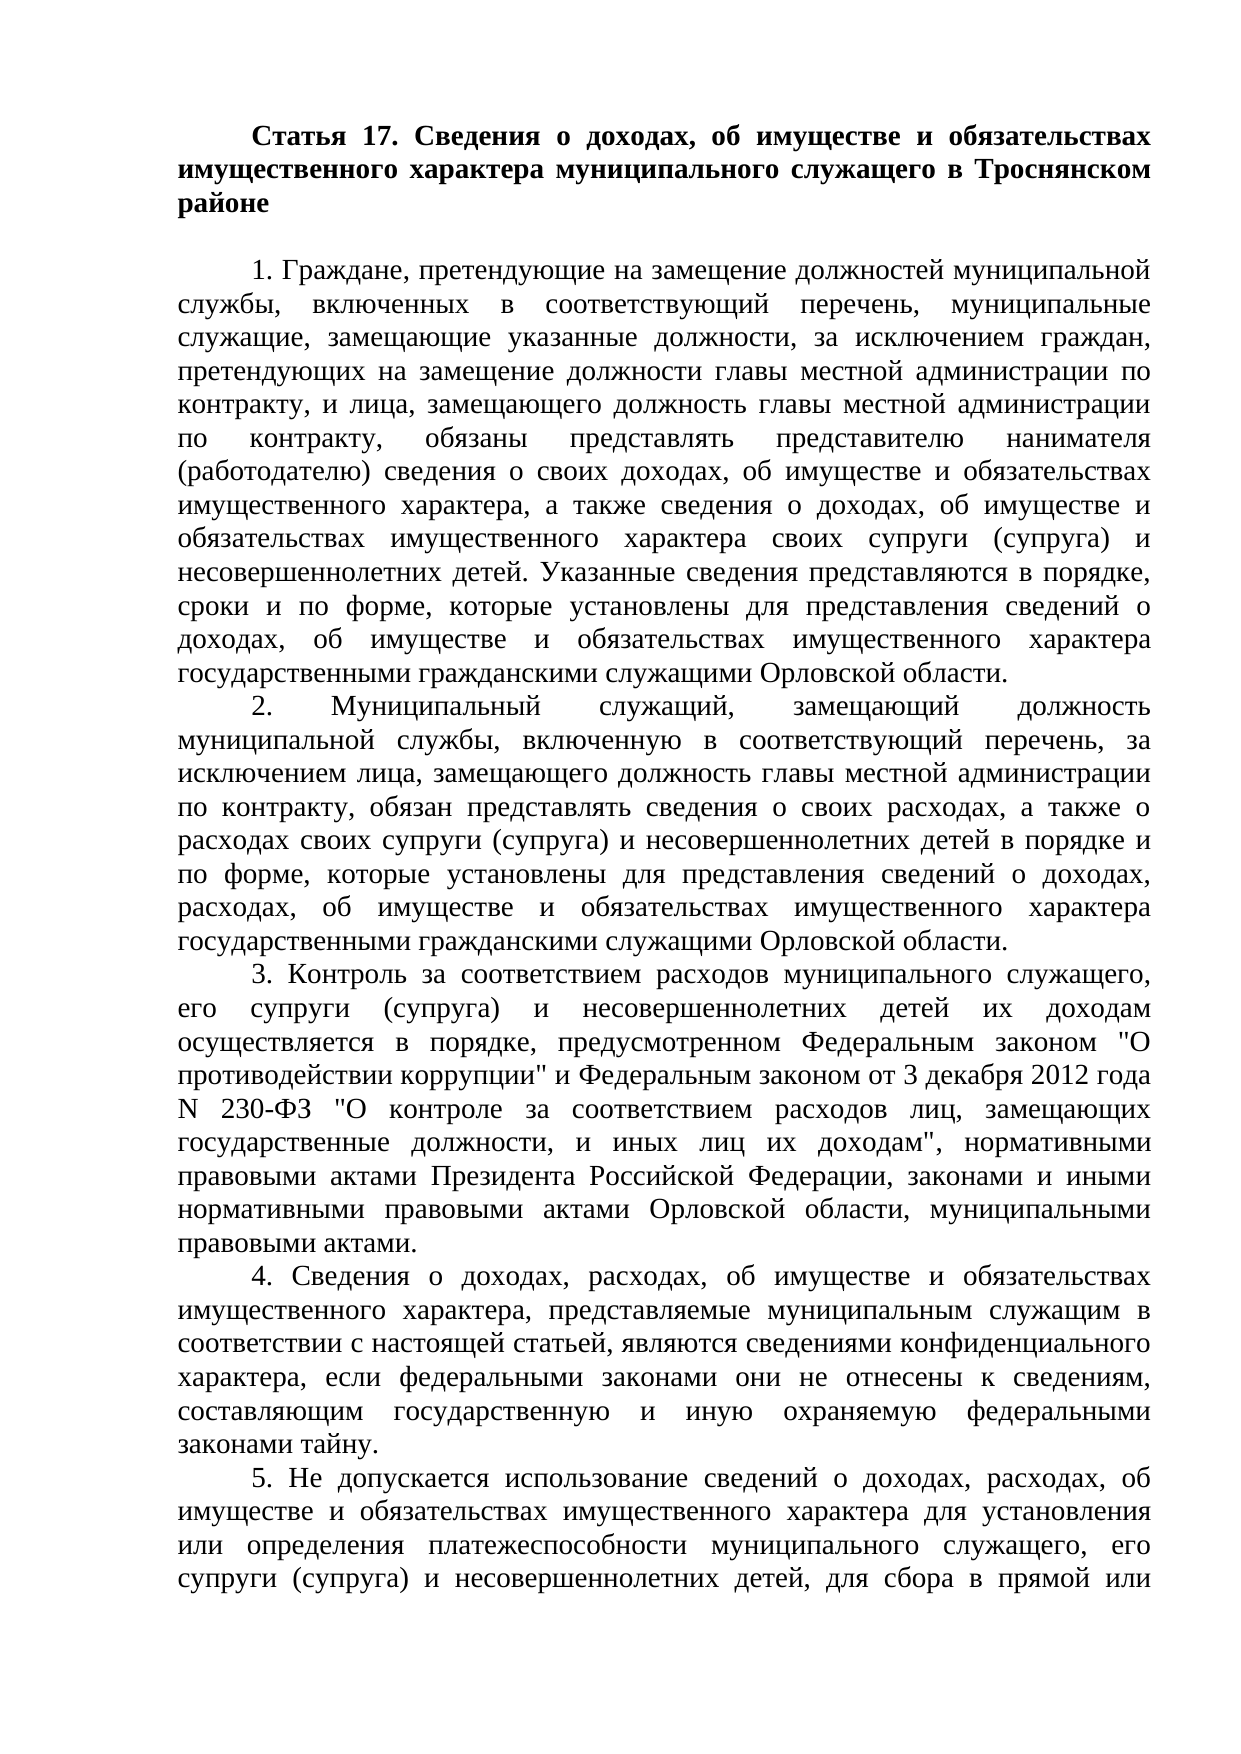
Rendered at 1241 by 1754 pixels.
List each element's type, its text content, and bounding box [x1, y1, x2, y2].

text 2. Муниципальный служащий, замещающий должность муниципальной службы, включенную в соответствующий перечень, за исключением лица, замещающего должность главы местной администрации по контракту, обязан представлять сведения о своих расходах, а также о расходах своих супруги (супруга) и несовершеннолетних детей в порядке и по форме, которые установлены для представления сведений о доходах, расходах, об имуществе и обязательствах имущественного характера государственными гражданскими служащими Орловской области. [177, 688, 1152, 957]
text 1. Граждане, претендующие на замещение должностей муниципальной службы, включенных в соответствующий перечень, муниципальные служащие, замещающие указанные должности, за исключением граждан, претендующих на замещение должности главы местной администрации по контракту, и лица, замещающего должность главы местной администрации по контракту, обязаны представлять представителю нанимателя (работодателю) сведения о своих доходах, об имуществе и обязательствах имущественного характера, а также сведения о доходах, об имуществе и обязательствах имущественного характера своих супруги (супруга) и несовершеннолетних детей. Указанные сведения представляются в порядке, сроки и по форме, которые установлены для представления сведений о доходах, об имуществе и обязательствах имущественного характера государственными гражданскими служащими Орловской области. [177, 252, 1152, 688]
text 3. Контроль за соответствием расходов муниципального служащего, его супруги (супруга) и несовершеннолетних детей их доходам осуществляется в порядке, предусмотренном Федеральным законом "О противодействии коррупции" и Федеральным законом от 3 декабря 2012 года N 230-ФЗ "О контроле за соответствием расходов лиц, замещающих государственные должности, и иных лиц их доходам", нормативными правовыми актами Президента Российской Федерации, законами и иными нормативными правовыми актами Орловской области, муниципальными правовыми актами. [177, 957, 1152, 1258]
text Статья 17. Сведения о доходах, об имуществе и обязательствах имущественного характера муниципального служащего в Троснянском районе [177, 118, 1152, 219]
text 4. Сведения о доходах, расходах, об имуществе и обязательствах имущественного характера, представляемые муниципальным служащим в соответствии с настоящей статьей, являются сведениями конфиденциального характера, если федеральными законами они не отнесены к сведениям, составляющим государственную и иную охраняемую федеральными законами тайну. [177, 1258, 1152, 1460]
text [177, 1460, 1152, 1594]
